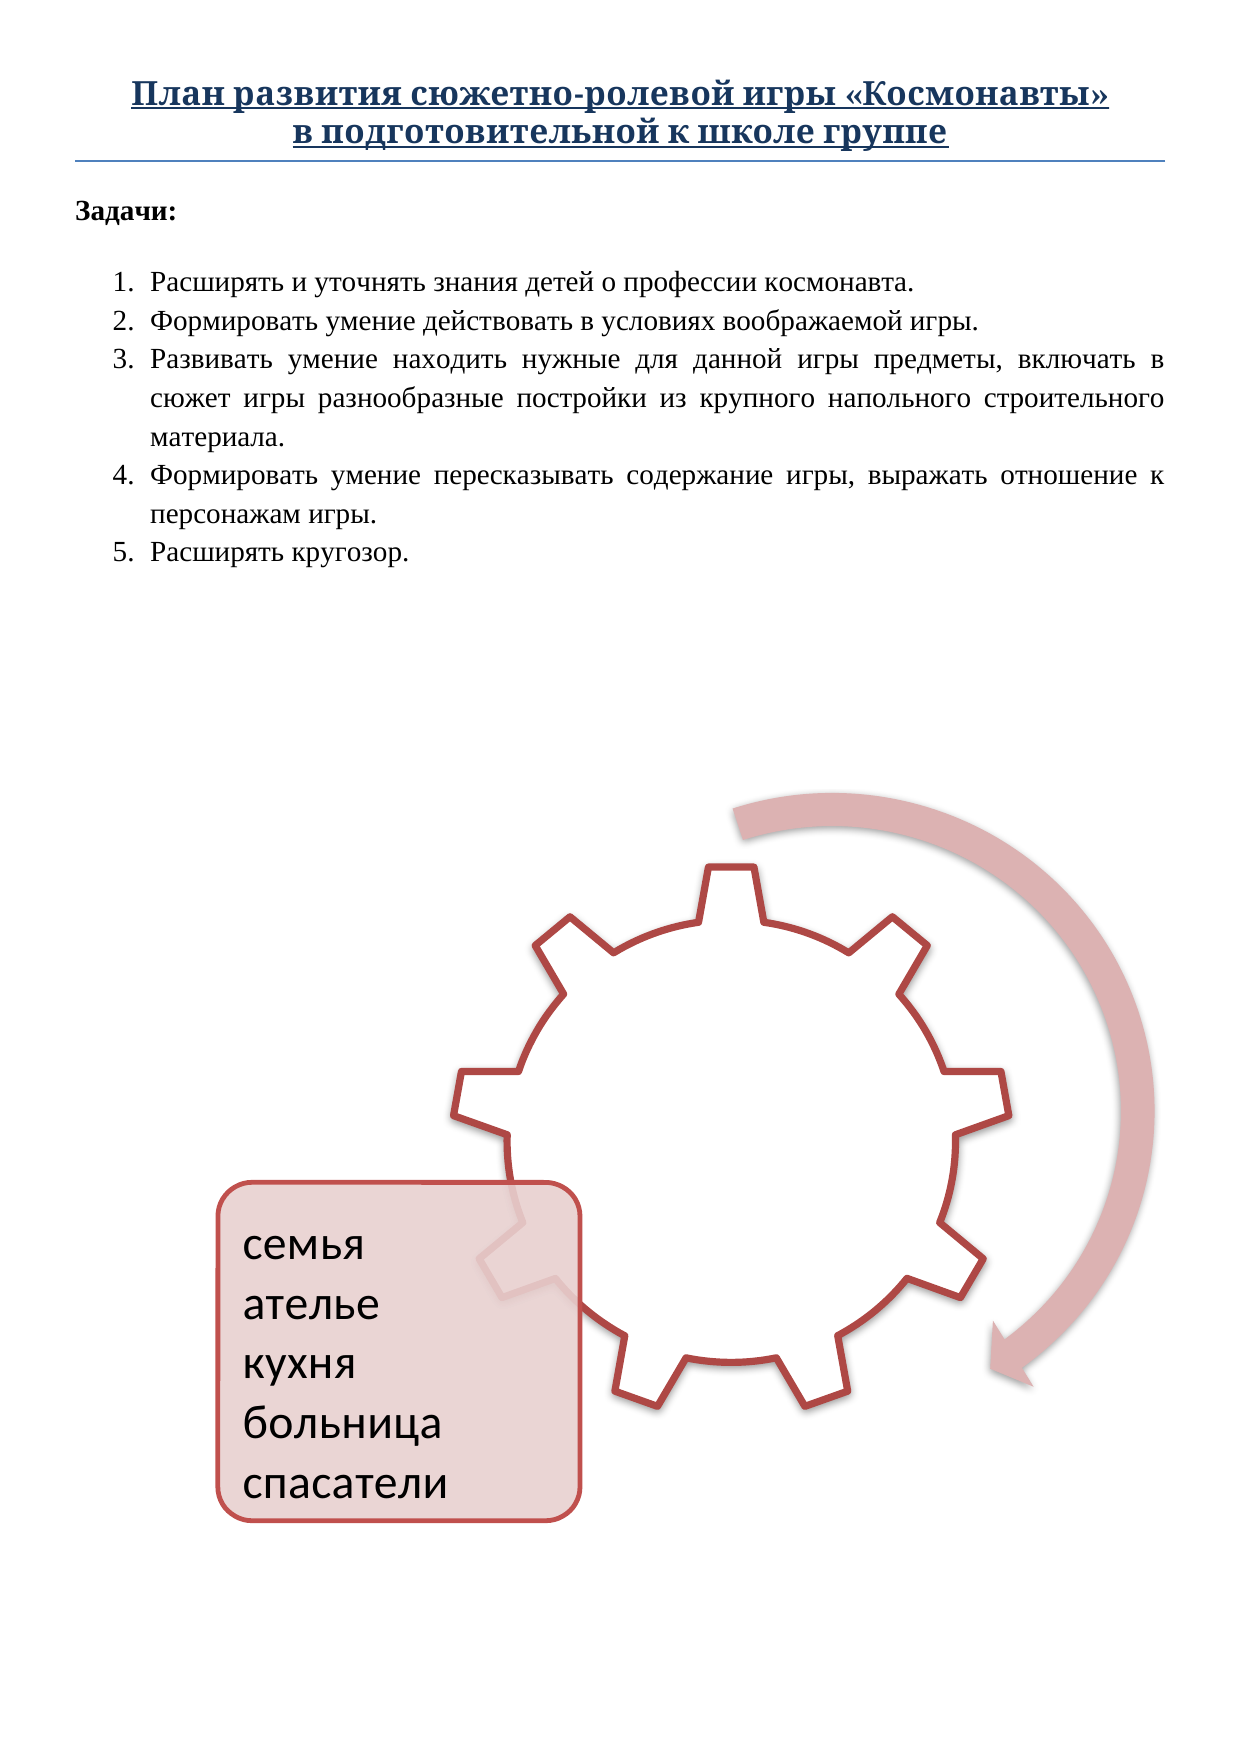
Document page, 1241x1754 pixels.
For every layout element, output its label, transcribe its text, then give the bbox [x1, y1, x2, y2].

title План развития сюжетно-ролевой игры «Космонавты» в подготовительной к школе группе [75, 75, 1165, 160]
text Задачи: [75, 193, 1165, 227]
list Формировать умение действовать в условиях воображаемой игры. [112, 303, 1165, 337]
list Расширять и уточнять знания детей о профессии космонавта. [112, 264, 1165, 298]
list Развивать умение находить нужные для данной игры предметы, включать в сюжет игры разнообразные постройки из крупного напольного строительного материала. [112, 342, 1165, 452]
list Расширять кругозор. [112, 534, 1165, 568]
list Формировать умение пересказывать содержание игры, выражать отношение к персонажам игры. [112, 457, 1165, 529]
